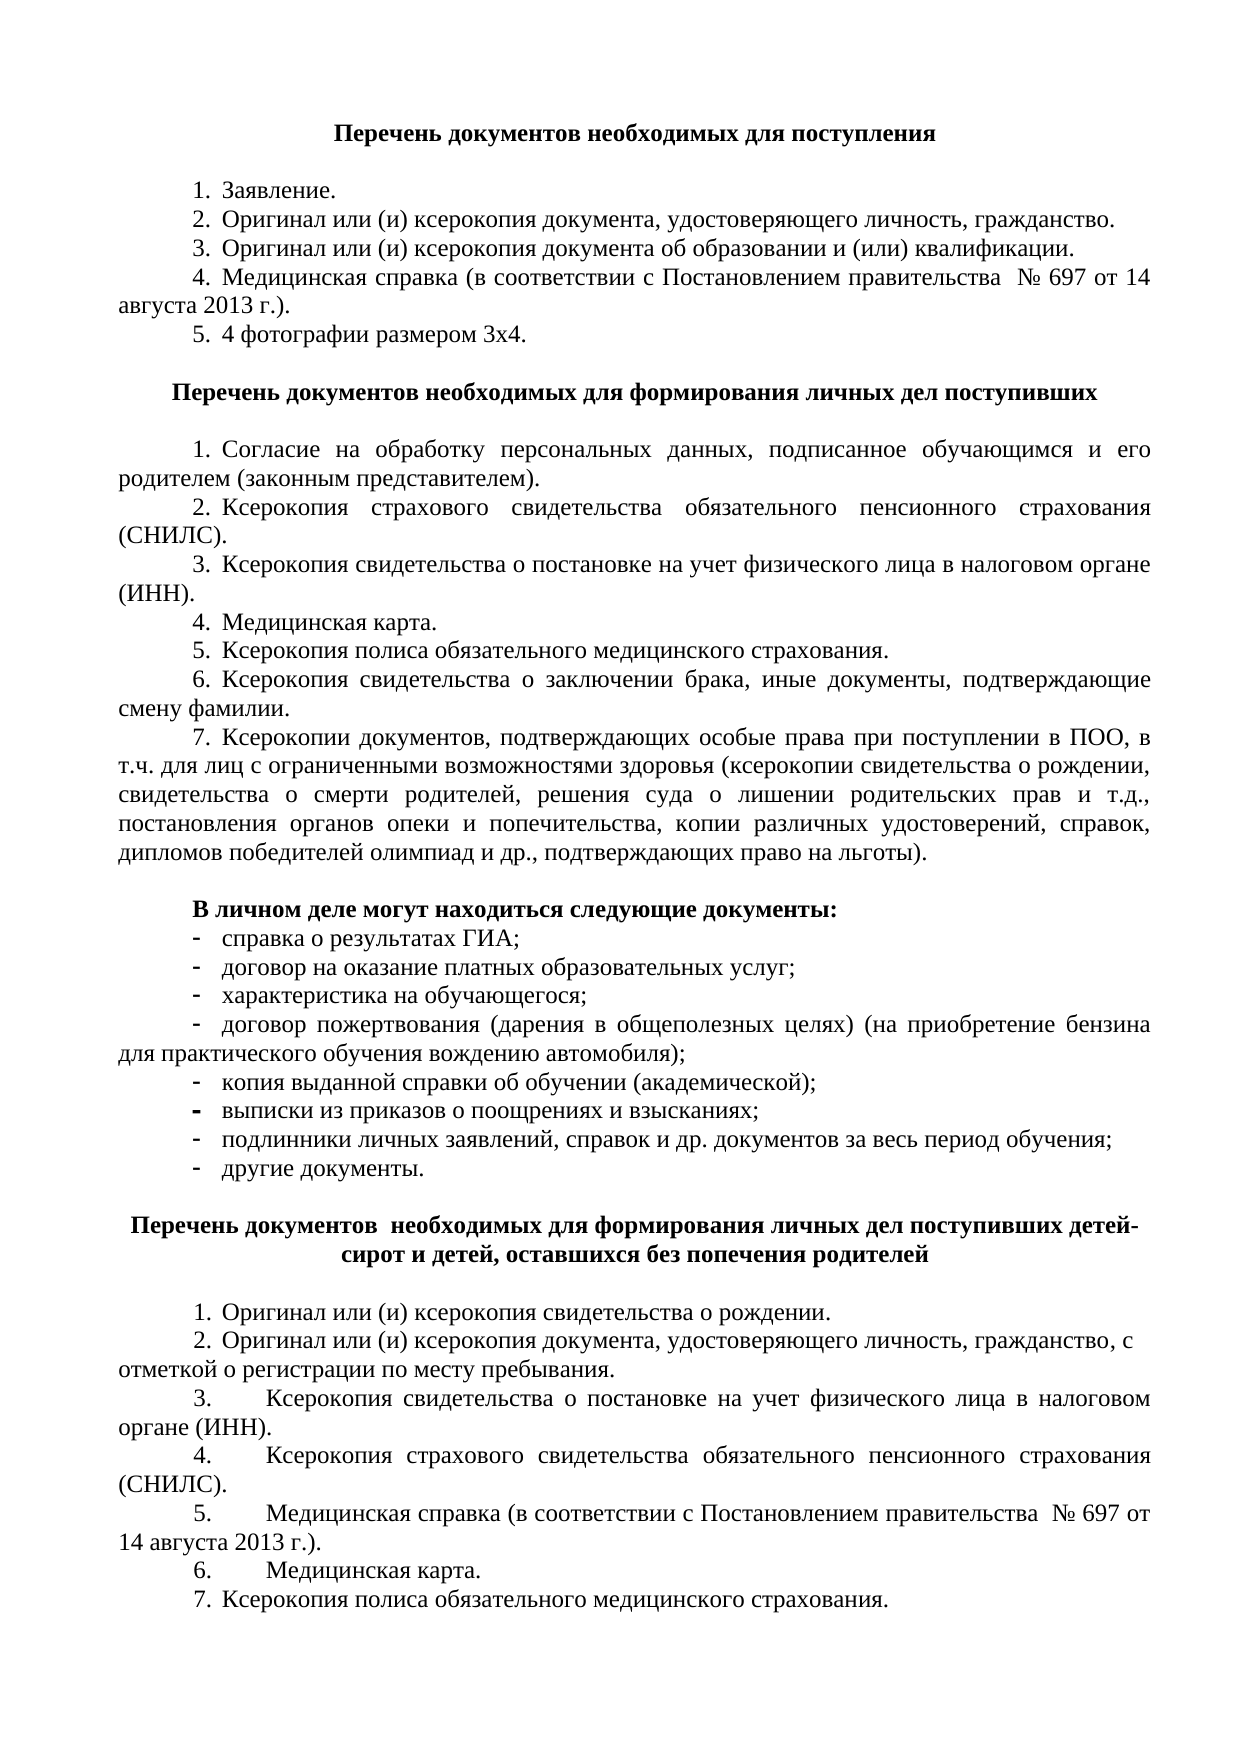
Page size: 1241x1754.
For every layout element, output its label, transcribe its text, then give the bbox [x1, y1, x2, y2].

list Медицинская справка (в соответствии с Постановлением правительства № 697 от 14 августа .). [118, 1498, 1152, 1556]
list Заявление. [118, 176, 1152, 204]
list другие документы. [118, 1153, 1152, 1182]
text Перечень документов необходимых для формирования личных дел поступивших [118, 377, 1152, 406]
list подлинники личных заявлений, справок и др. документов за весь период обучения; [118, 1124, 1152, 1153]
list Ксерокопия свидетельства о постановке на учет физического лица в налоговом органе (ИНН). [118, 1383, 1152, 1441]
list справка о результатах ГИА; [118, 923, 1152, 952]
list Медицинская карта. [118, 1556, 1152, 1584]
list выписки из приказов о поощрениях и взысканиях; [118, 1096, 1152, 1124]
list Медицинская карта. [118, 607, 1152, 636]
list Ксерокопия полиса обязательного медицинского страхования. [118, 1584, 1152, 1613]
list Ксерокопия полиса обязательного медицинского страхования. [118, 636, 1152, 664]
list характеристика на обучающегося; [118, 981, 1152, 1009]
text Перечень документов необходимых для формирования личных дел поступивших детей-сирот и детей, оставшихся без попечения родителей [118, 1211, 1152, 1268]
list договор пожертвования (дарения в общеполезных целях) (на приобретение бензина для практического обучения вождению автомобиля); [118, 1009, 1152, 1067]
list Оригинал или (и) ксерокопия документа, удостоверяющего личность, гражданство, с отметкой о регистрации по месту пребывания. [118, 1326, 1152, 1383]
list Согласие на обработку персональных данных, подписанное обучающимся и его родителем (законным представителем). [118, 434, 1152, 492]
list Оригинал или (и) ксерокопия документа, удостоверяющего личность, гражданство. [118, 204, 1152, 233]
list Медицинская справка (в соответствии с Постановлением правительства № 697 от 14 августа .). [118, 262, 1152, 319]
list 4 фотографии размером 3х4. [118, 319, 1152, 348]
list копия выданной справки об обучении (академической); [118, 1067, 1152, 1096]
list Ксерокопия страхового свидетельства обязательного пенсионного страхования (СНИЛС). [118, 492, 1152, 549]
list Ксерокопия свидетельства о постановке на учет физического лица в налоговом органе (ИНН). [118, 549, 1152, 607]
text Перечень документов необходимых для поступления [118, 118, 1152, 147]
list Ксерокопия свидетельства о заключении брака, иные документы, подтверждающие смену фамилии. [118, 664, 1152, 722]
list Оригинал или (и) ксерокопия свидетельства о рождении. [118, 1297, 1152, 1326]
list договор на оказание платных образовательных услуг; [118, 952, 1152, 981]
list Ксерокопия страхового свидетельства обязательного пенсионного страхования (СНИЛС). [118, 1441, 1152, 1498]
text В личном деле могут находиться следующие документы: [118, 894, 1152, 923]
list Оригинал или (и) ксерокопия документа об образовании и (или) квалификации. [118, 233, 1152, 262]
list Ксерокопии документов, подтверждающих особые права при поступлении в ПОО, в т.ч. для лиц с ограниченными возможностями здоровья (ксерокопии свидетельства о рождении, свидетельства о смерти родителей, решения суда о лишении родительских прав и т.д., постановления органов опеки и попечительства, копии различных удостоверений, справок, дипломов победителей олимпиад и др., подтверждающих право на льготы). [118, 722, 1152, 866]
